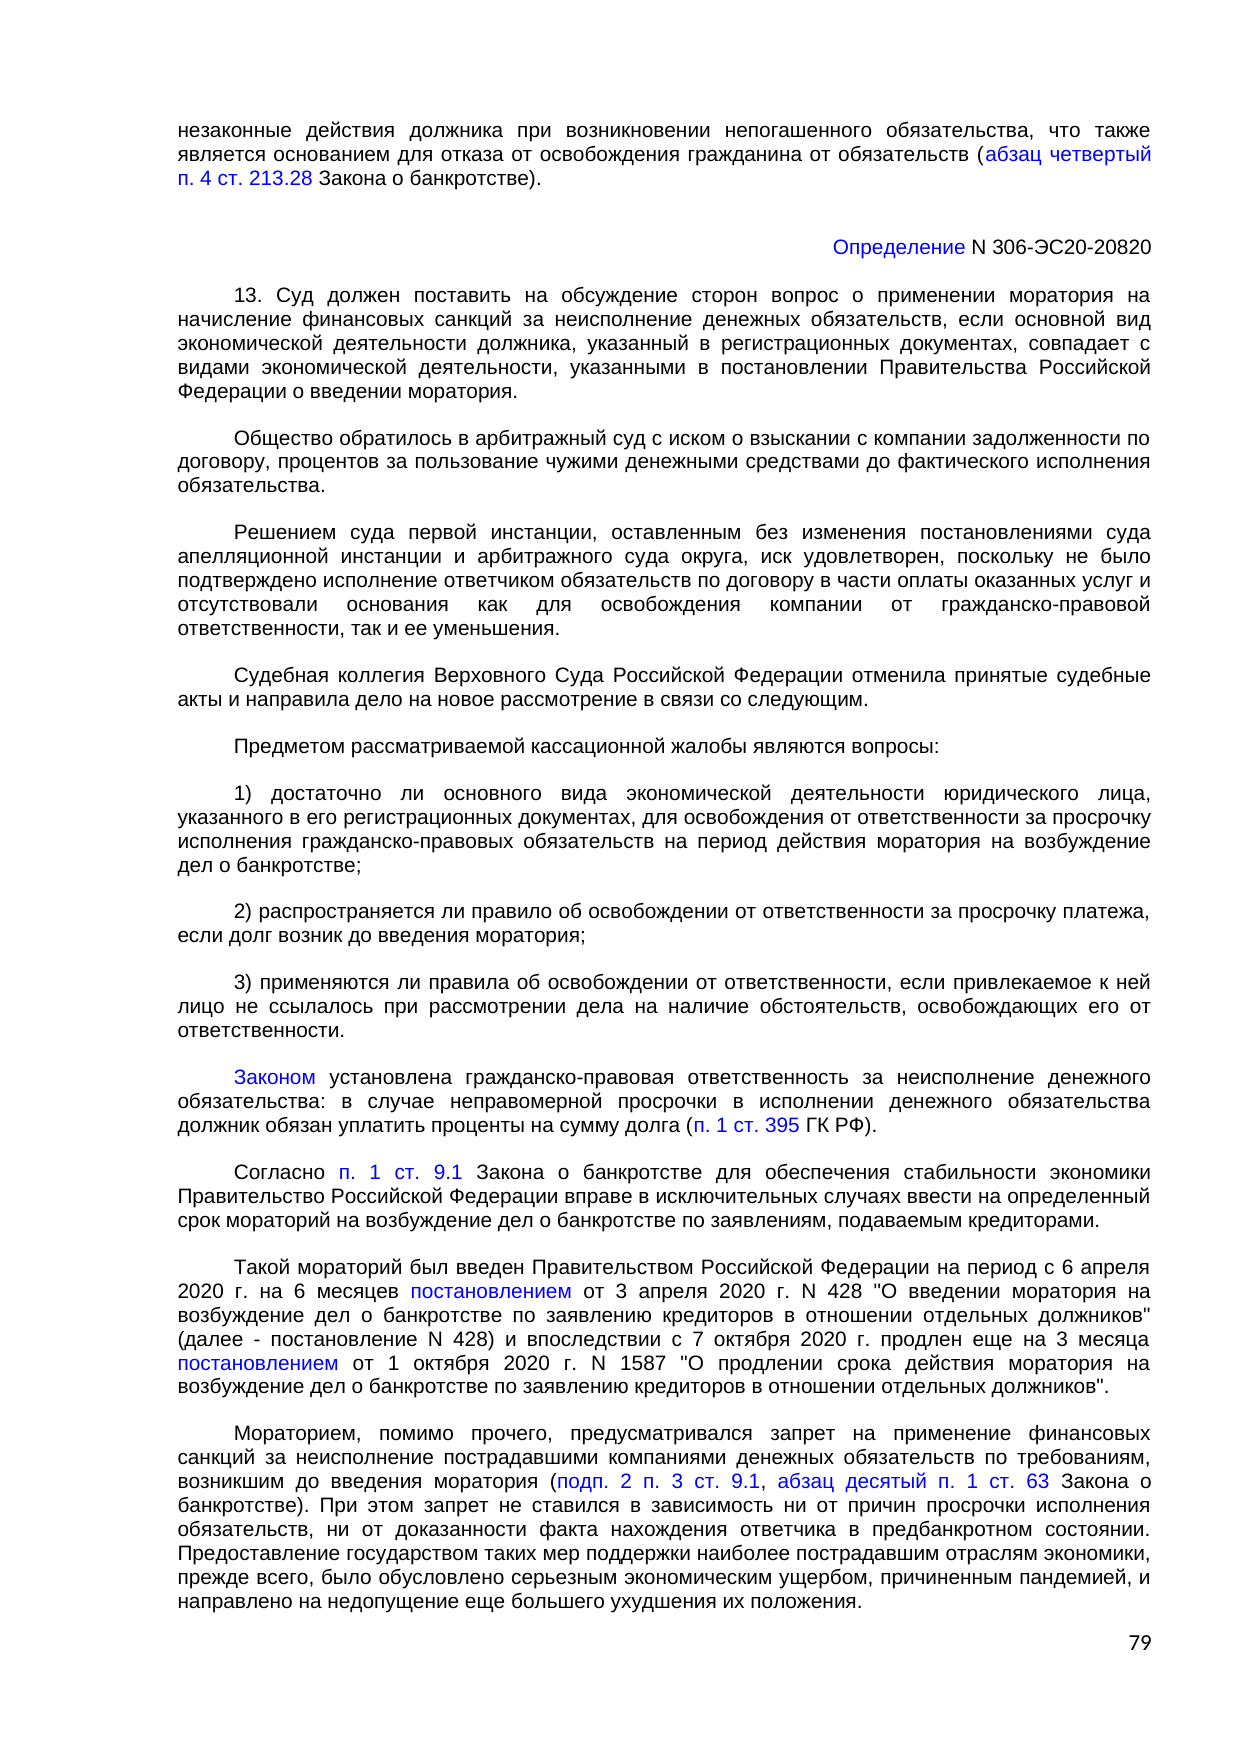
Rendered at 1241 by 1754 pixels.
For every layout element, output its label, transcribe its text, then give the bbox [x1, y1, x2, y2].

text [177, 118, 1152, 190]
text 2) распространяется ли правило об освобождении от ответственности за просрочку платежа, если долг возник до введения моратория; [177, 899, 1152, 947]
text Общество обратилось в арбитражный суд с иском о взыскании с компании задолженности по договору, процентов за пользование чужими денежными средствами до фактического исполнения обязательства. [177, 425, 1152, 497]
text Предметом рассматриваемой кассационной жалобы являются вопросы: [177, 734, 1152, 758]
text 1) достаточно ли основного вида экономической деятельности юридического лица, указанного в его регистрационных документах, для освобождения от ответственности за просрочку исполнения гражданско-правовых обязательств на период действия моратория на возбуждение дел о банкротстве; [177, 781, 1152, 876]
text Согласно п. 1 ст. 9.1 Закона о банкротстве для обеспечения стабильности экономики Правительство Российской Федерации вправе в исключительных случаях ввести на определенный срок мораторий на возбуждение дел о банкротстве по заявлениям, подаваемым кредиторами. [177, 1160, 1152, 1232]
text Определение N 306-ЭС20-20820 [177, 235, 1152, 259]
text Решением суда первой инстанции, оставленным без изменения постановлениями суда апелляционной инстанции и арбитражного суда округа, иск удовлетворен, поскольку не было подтверждено исполнение ответчиком обязательств по договору в части оплаты оказанных услуг и отсутствовали основания как для освобождения компании от гражданско-правовой ответственности, так и ее уменьшения. [177, 520, 1152, 640]
text Такой мораторий был введен Правительством Российской Федерации на период с 6 апреля 2020 г. на 6 месяцев постановлением от 3 апреля 2020 г. N 428 "О введении моратория на возбуждение дел о банкротстве по заявлению кредиторов в отношении отдельных должников" (далее - постановление N 428) и впоследствии с 7 октября 2020 г. продлен еще на 3 месяца постановлением от 1 октября 2020 г. N 1587 "О продлении срока действия моратория на возбуждение дел о банкротстве по заявлению кредиторов в отношении отдельных должников". [177, 1254, 1152, 1398]
text Судебная коллегия Верховного Суда Российской Федерации отменила принятые судебные акты и направила дело на новое рассмотрение в связи со следующим. [177, 663, 1152, 711]
text Мораторием, помимо прочего, предусматривался запрет на применение финансовых санкций за неисполнение пострадавшими компаниями денежных обязательств по требованиям, возникшим до введения моратория (подп. 2 п. 3 ст. 9.1, абзац десятый п. 1 ст. 63 Закона о банкротстве). При этом запрет не ставился в зависимость ни от причин просрочки исполнения обязательств, ни от доказанности факта нахождения ответчика в предбанкротном состоянии. Предоставление государством таких мер поддержки наиболее пострадавшим отраслям экономики, прежде всего, было обусловлено серьезным экономическим ущербом, причиненным пандемией, и направлено на недопущение еще большего ухудшения их положения. [177, 1421, 1152, 1613]
text 3) применяются ли правила об освобождении от ответственности, если привлекаемое к ней лицо не ссылалось при рассмотрении дела на наличие обстоятельств, освобождающих его от ответственности. [177, 970, 1152, 1042]
text 13. Суд должен поставить на обсуждение сторон вопрос о применении моратория на начисление финансовых санкций за неисполнение денежных обязательств, если основной вид экономической деятельности должника, указанный в регистрационных документах, совпадает с видами экономической деятельности, указанными в постановлении Правительства Российской Федерации о введении моратория. [177, 283, 1152, 402]
text Законом установлена гражданско-правовая ответственность за неисполнение денежного обязательства: в случае неправомерной просрочки в исполнении денежного обязательства должник обязан уплатить проценты на сумму долга (п. 1 ст. 395 ГК РФ). [177, 1065, 1152, 1137]
